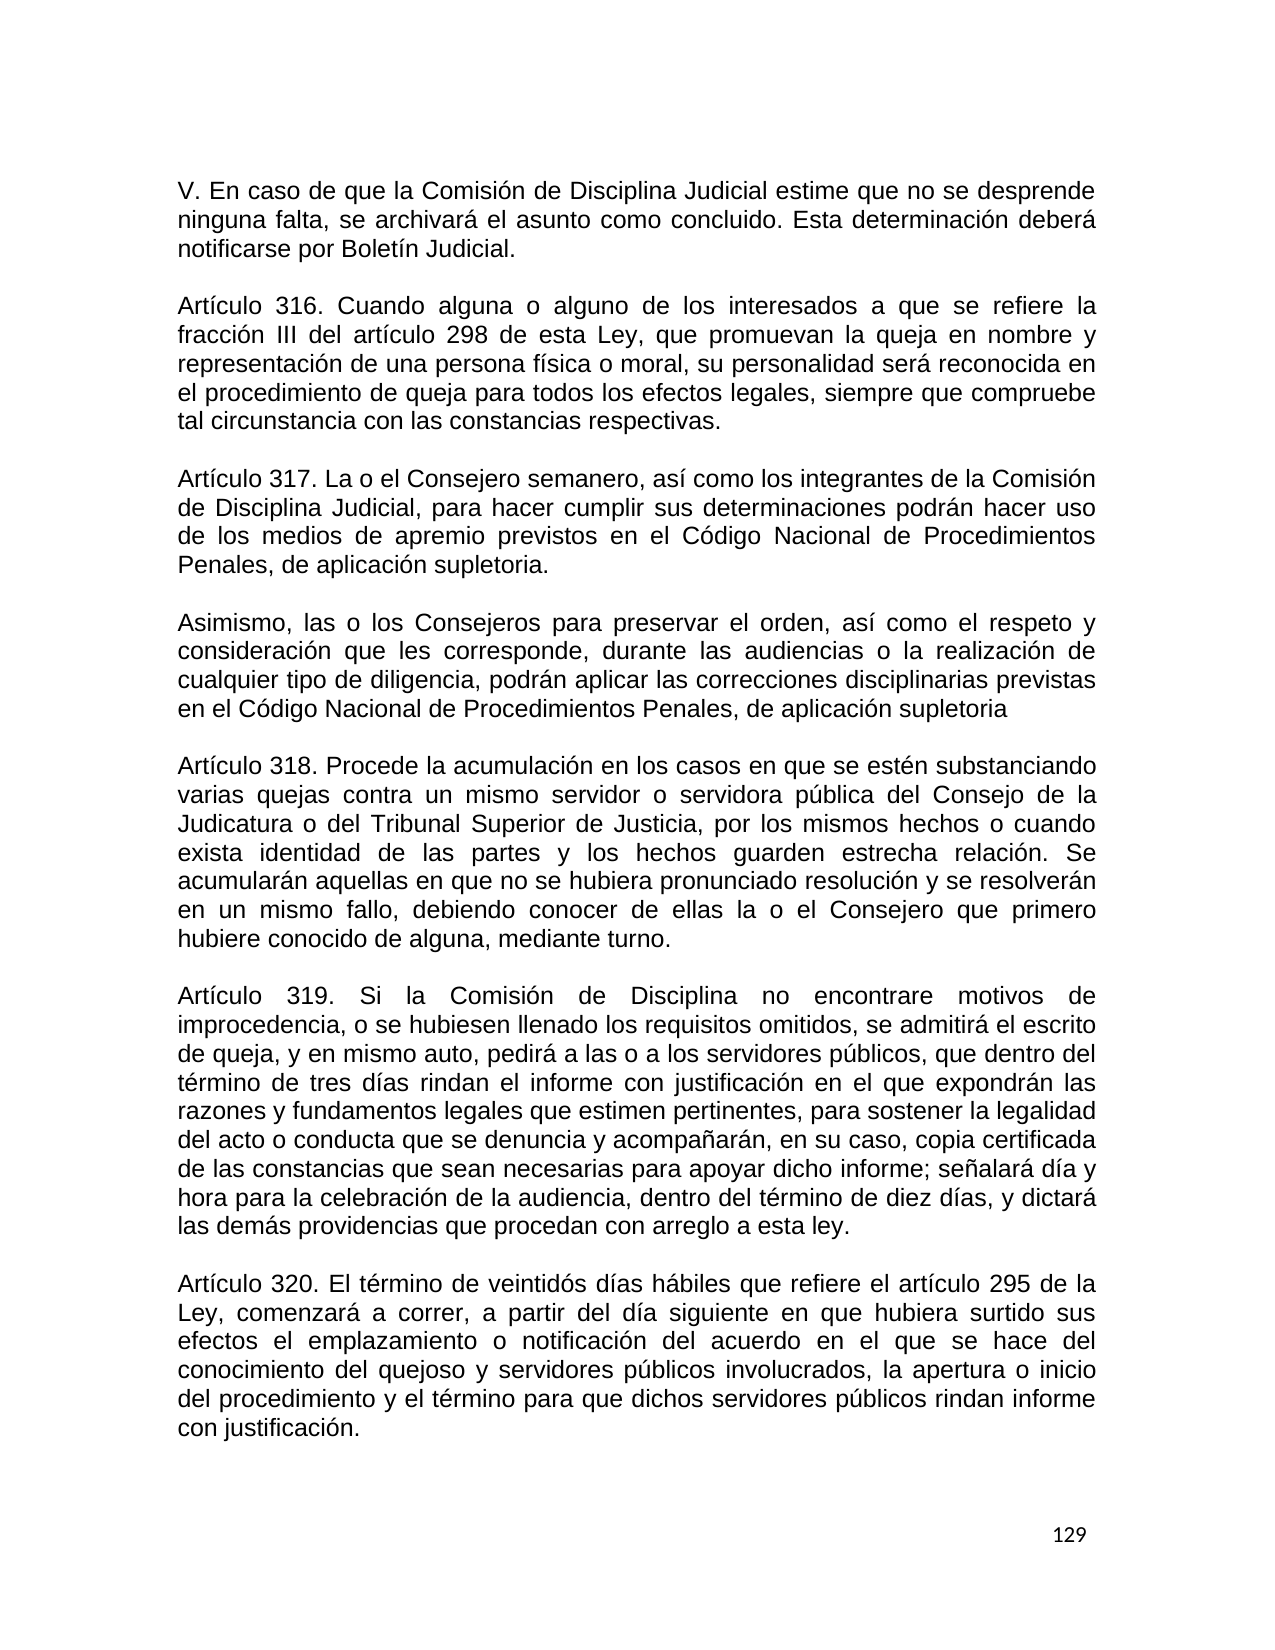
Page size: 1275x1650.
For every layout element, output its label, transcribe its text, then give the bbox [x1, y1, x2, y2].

text Asimismo, las o los Consejeros para preservar el orden, así como el respeto y consideración que les corresponde, durante las audiencias o la realización de cualquier tipo de diligencia, podrán aplicar las correcciones disciplinarias previstas en el Código Nacional de Procedimientos Penales, de aplicación supletoria [177, 608, 1098, 723]
text Artículo 320. El término de veintidós días hábiles que refiere el artículo 295 de la Ley, comenzará a correr, a partir del día siguiente en que hubiera surtido sus efectos el emplazamiento o notificación del acuerdo en el que se hace del conocimiento del quejoso y servidores públicos involucrados, la apertura o inicio del procedimiento y el término para que dichos servidores públicos rindan informe con justificación. [177, 1269, 1098, 1441]
text Artículo 318. Procede la acumulación en los casos en que se estén substanciando varias quejas contra un mismo servidor o servidora pública del Consejo de la Judicatura o del Tribunal Superior de Justicia, por los mismos hechos o cuando exista identidad de las partes y los hechos guarden estrecha relación. Se acumularán aquellas en que no se hubiera pronunciado resolución y se resolverán en un mismo fallo, debiendo conocer de ellas la o el Consejero que primero hubiere conocido de alguna, mediante turno. [177, 751, 1098, 953]
text Artículo 317. La o el Consejero semanero, así como los integrantes de la Comisión de Disciplina Judicial, para hacer cumplir sus determinaciones podrán hacer uso de los medios de apremio previstos en el Código Nacional de Procedimientos Penales, de aplicación supletoria. [177, 464, 1098, 579]
text Artículo 316. Cuando alguna o alguno de los interesados a que se refiere la fracción III del artículo 298 de esta Ley, que promuevan la queja en nombre y representación de una persona física o moral, su personalidad será reconocida en el procedimiento de queja para todos los efectos legales, siempre que compruebe tal circunstancia con las constancias respectivas. [177, 291, 1098, 435]
text V. En caso de que la Comisión de Disciplina Judicial estime que no se desprende ninguna falta, se archivará el asunto como concluido. Esta determinación deberá notificarse por Boletín Judicial. [177, 176, 1098, 263]
text Artículo 319. Si la Comisión de Disciplina no encontrare motivos de improcedencia, o se hubiesen llenado los requisitos omitidos, se admitirá el escrito de queja, y en mismo auto, pedirá a las o a los servidores públicos, que dentro del término de tres días rindan el informe con justificación en el que expondrán las razones y fundamentos legales que estimen pertinentes, para sostener la legalidad del acto o conducta que se denuncia y acompañarán, en su caso, copia certificada de las constancias que sean necesarias para apoyar dicho informe; señalará día y hora para la celebración de la audiencia, dentro del término de diez días, y dictará las demás providencias que procedan con arreglo a esta ley. [177, 981, 1098, 1240]
